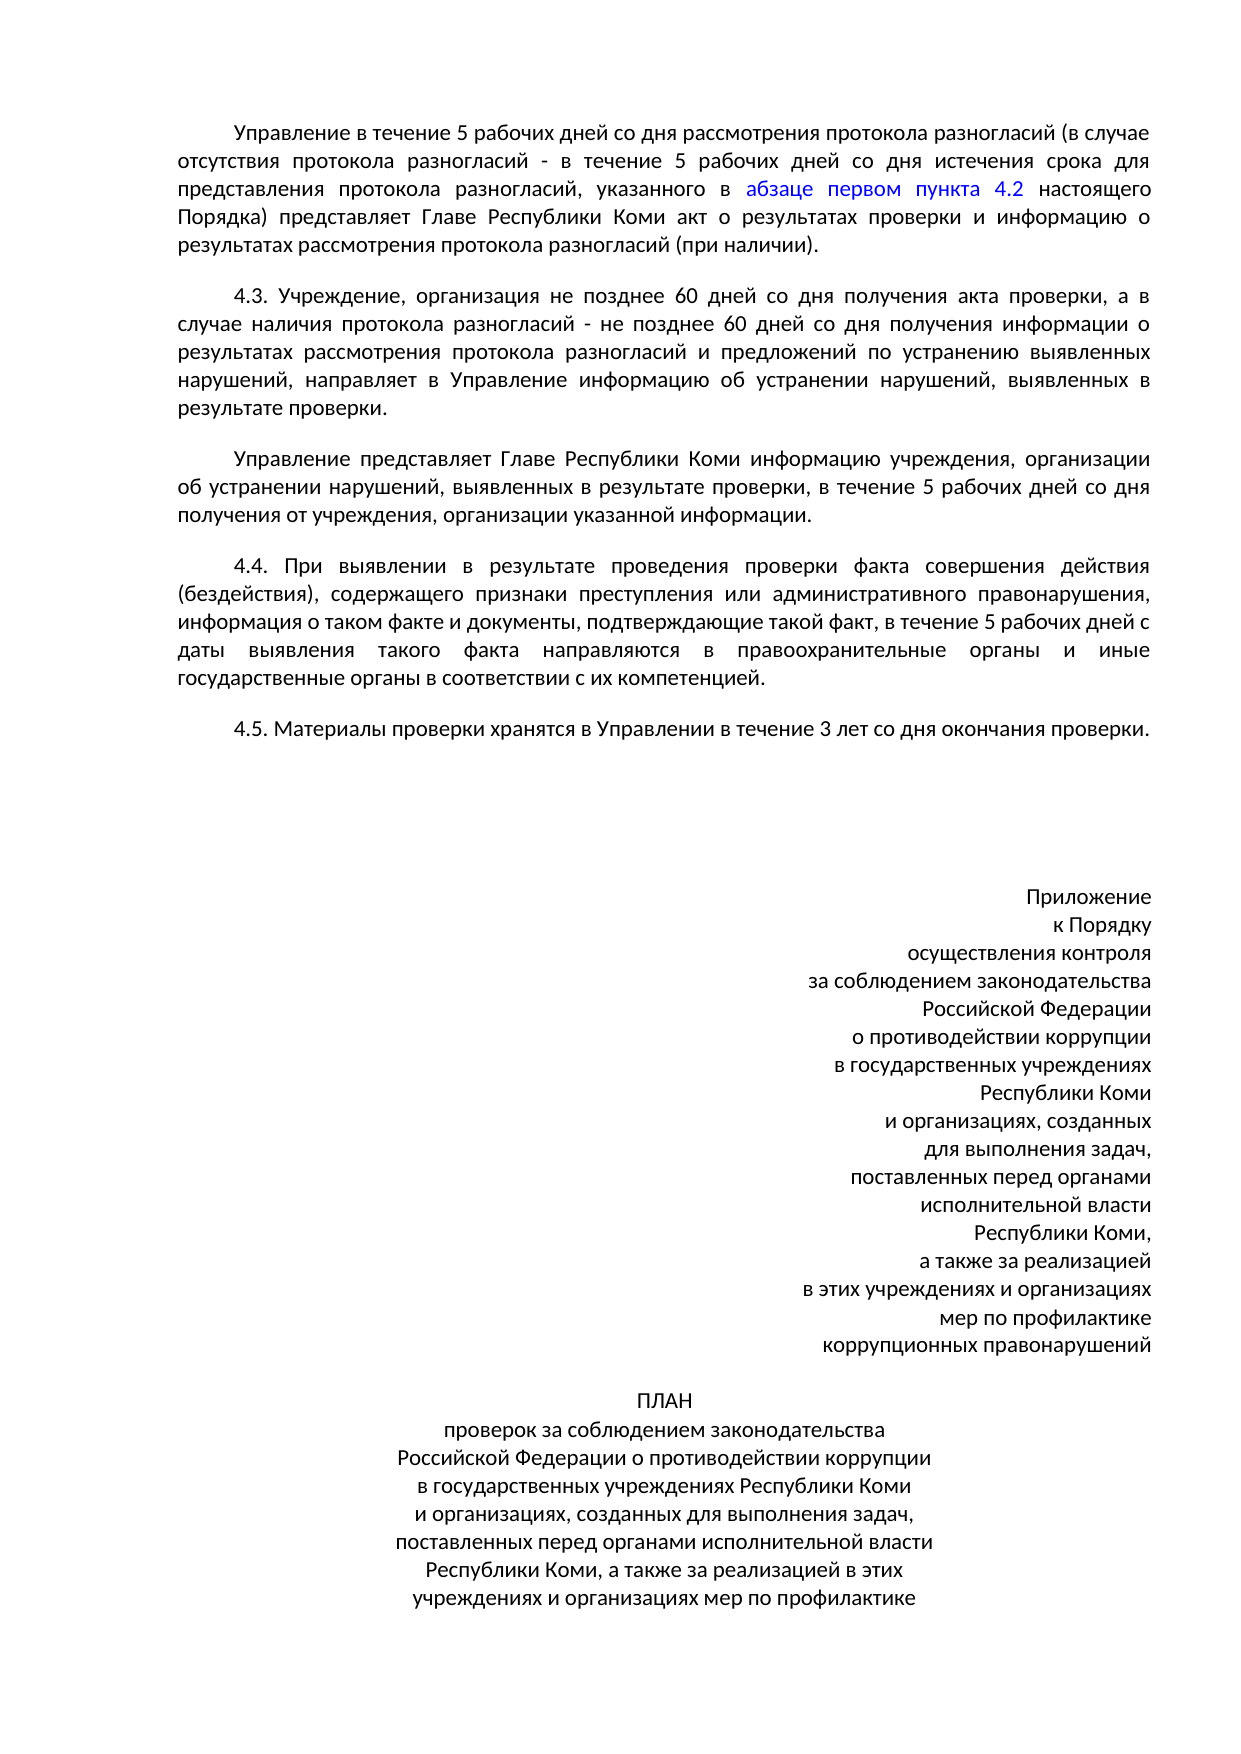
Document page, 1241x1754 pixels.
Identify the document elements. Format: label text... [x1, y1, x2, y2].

text исполнительной власти [177, 1191, 1152, 1218]
text проверок за соблюдением законодательства [177, 1415, 1152, 1443]
text осуществления контроля [177, 938, 1152, 966]
text поставленных перед органами [177, 1162, 1152, 1191]
text а также за реализацией [177, 1247, 1152, 1274]
text Управление представляет Главе Республики Коми информацию учреждения, организации об устранении нарушений, выявленных в результате проверки, в течение 5 рабочих дней со дня получения от учреждения, организации указанной информации. [177, 444, 1152, 528]
text Управление в течение 5 рабочих дней со дня рассмотрения протокола разногласий (в случае отсутствия протокола разногласий - в течение 5 рабочих дней со дня истечения срока для представления протокола разногласий, указанного в абзаце первом пункта 4.2 настоящего Порядка) представляет Главе Республики Коми акт о результатах проверки и информацию о результатах рассмотрения протокола разногласий (при наличии). [177, 118, 1152, 258]
text Республики Коми, [177, 1218, 1152, 1247]
text и организациях, созданных [177, 1106, 1152, 1134]
text поставленных перед органами исполнительной власти [177, 1527, 1152, 1555]
text в государственных учреждениях [177, 1050, 1152, 1078]
text о противодействии коррупции [177, 1022, 1152, 1050]
text коррупционных правонарушений [177, 1331, 1152, 1359]
text учреждениях и организациях мер по профилактике [177, 1583, 1152, 1611]
text за соблюдением законодательства [177, 966, 1152, 994]
text к Порядку [177, 910, 1152, 938]
text и организациях, созданных для выполнения задач, [177, 1499, 1152, 1527]
text Республики Коми, а также за реализацией в этих [177, 1555, 1152, 1583]
text Российской Федерации [177, 994, 1152, 1022]
text 4.5. Материалы проверки хранятся в Управлении в течение 3 лет со дня окончания проверки. [177, 714, 1152, 742]
text Российской Федерации о противодействии коррупции [177, 1443, 1152, 1471]
text в государственных учреждениях Республики Коми [177, 1471, 1152, 1499]
text для выполнения задач, [177, 1134, 1152, 1162]
text 4.4. При выявлении в результате проведения проверки факта совершения действия (бездействия), содержащего признаки преступления или административного правонарушения, информация о таком факте и документы, подтверждающие такой факт, в течение 5 рабочих дней с даты выявления такого факта направляются в правоохранительные органы и иные государственные органы в соответствии с их компетенцией. [177, 551, 1152, 691]
text мер по профилактике [177, 1303, 1152, 1331]
text в этих учреждениях и организациях [177, 1274, 1152, 1303]
text Приложение [177, 882, 1152, 910]
text ПЛАН [177, 1387, 1152, 1415]
text 4.3. Учреждение, организация не позднее 60 дней со дня получения акта проверки, а в случае наличия протокола разногласий - не позднее 60 дней со дня получения информации о результатах рассмотрения протокола разногласий и предложений по устранению выявленных нарушений, направляет в Управление информацию об устранении нарушений, выявленных в результате проверки. [177, 281, 1152, 421]
text Республики Коми [177, 1078, 1152, 1106]
